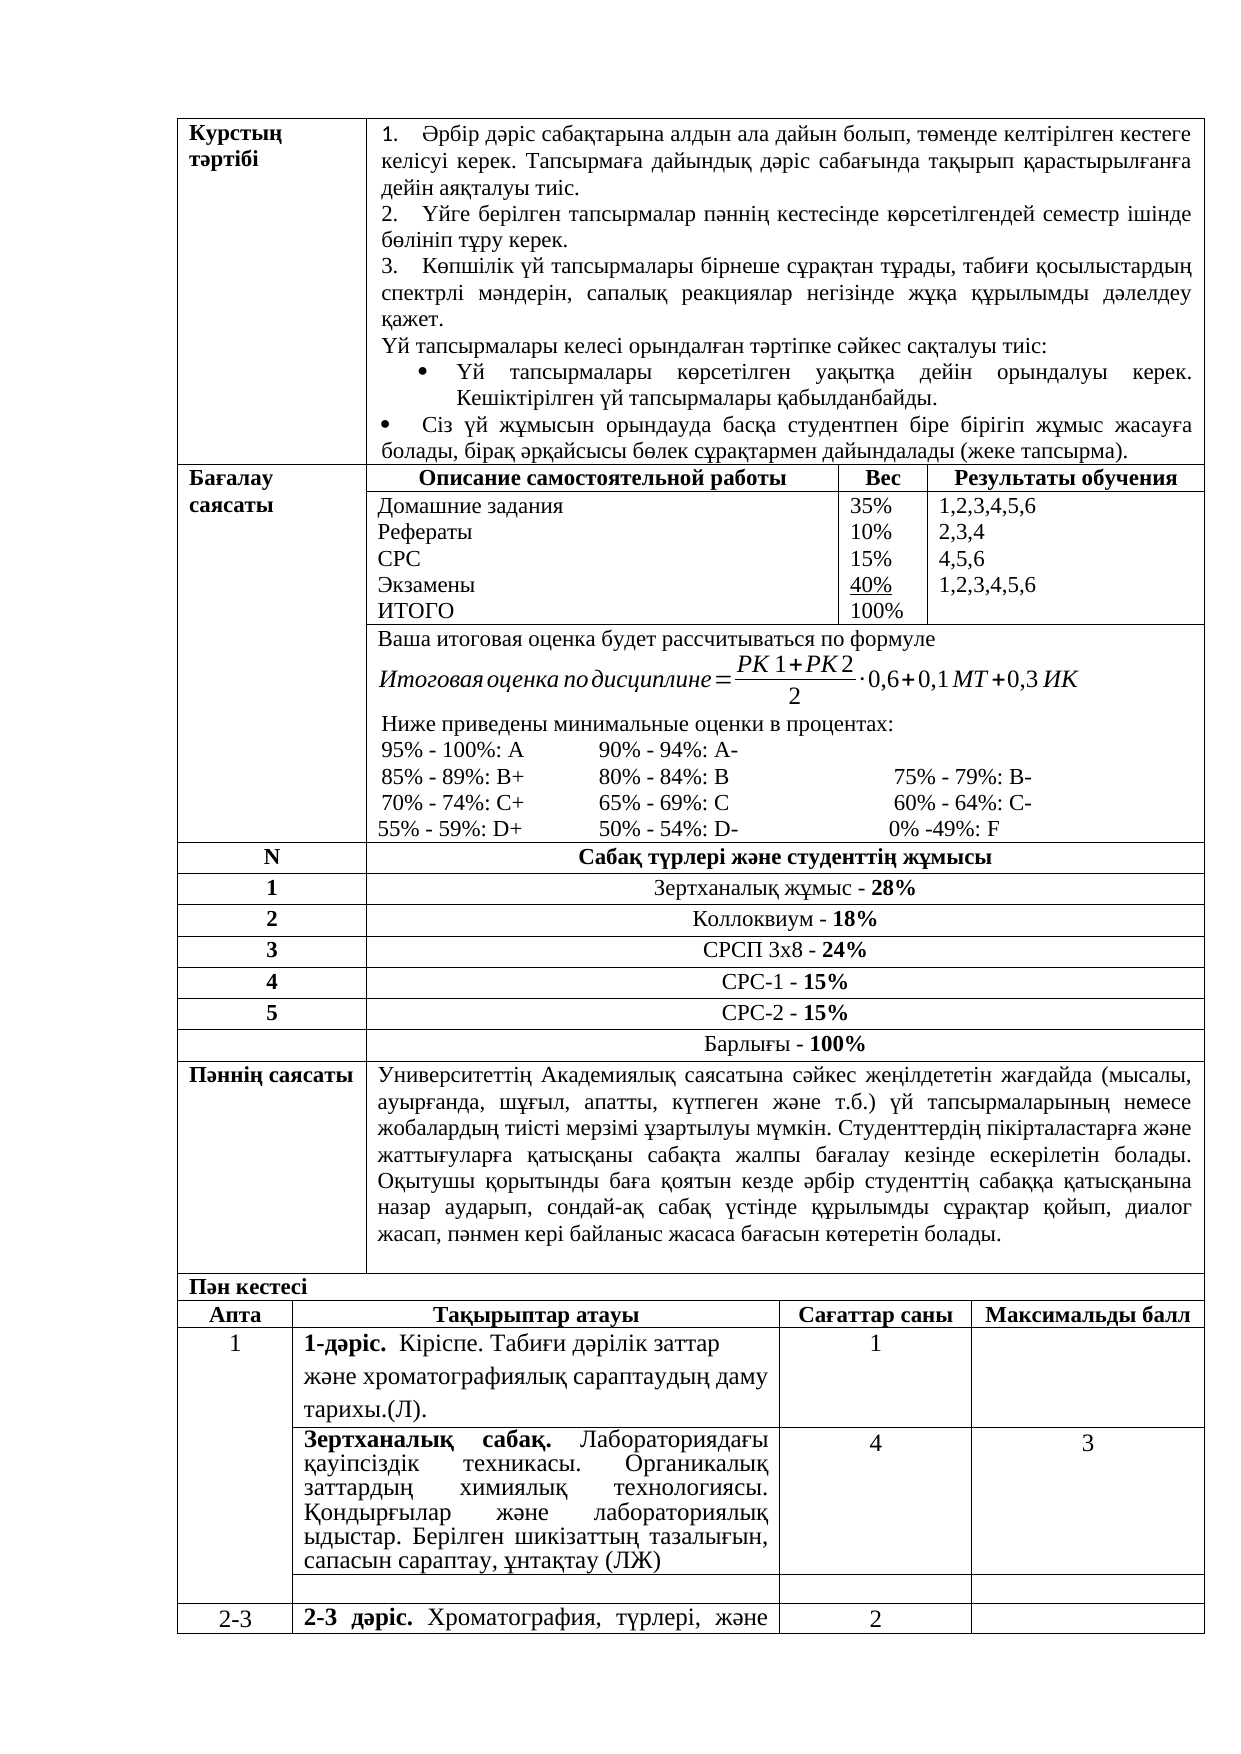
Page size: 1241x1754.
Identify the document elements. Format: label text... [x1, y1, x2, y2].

table_cell N [178, 843, 366, 873]
table_cell [972, 1604, 1204, 1633]
table_cell 1 [178, 874, 366, 904]
table_cell 2 [780, 1604, 971, 1633]
table_cell Зертханалық жұмыс - 28% [367, 874, 1204, 904]
table_cell Сабақ түрлері және студенттің жұмысы [367, 843, 1204, 873]
table_cell Курстың тәртібі [178, 119, 366, 463]
table_cell 2 [178, 905, 366, 936]
table_cell 1,2,3,4,5,6 2,3,4 4,5,6 1,2,3,4,5,6 [928, 492, 1204, 624]
table_cell 3 [972, 1428, 1204, 1573]
table_cell Пәннің саясаты [178, 1062, 366, 1272]
table_cell Коллоквиум - 18% [367, 905, 1204, 936]
table_cell Тақырыптар атауы [293, 1301, 779, 1327]
table_cell 1 [178, 1328, 292, 1603]
table_cell Домашние задания Рефераты СРС Экзамены ИТОГО [367, 492, 838, 624]
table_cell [293, 1604, 779, 1633]
table_cell СРСП 3х8 - 24% [367, 937, 1204, 967]
table_cell Максимальды балл [972, 1301, 1204, 1327]
table_cell 4 [178, 968, 366, 998]
table_cell Апта [178, 1301, 292, 1327]
table_cell 2-3 [178, 1604, 292, 1633]
table_cell [780, 1575, 971, 1603]
table_cell Әрбір дәріс сабақтарына алдын ала дайын болып, төменде келтірілген кестеге келісуі керек. Тапсырмаға дайындық дәріс сабағында тақырып қарастырылғанға дейін аяқталуы тиіс. Үйге берілген тапсырмалар пәннің кестесінде көрсетілгендей семестр ішінде бөлініп тұру керек. Көпшілік үй тапсырмалары бірнеше сұрақтан тұрады, табиғи қосылыстардың спектрлі мәндерін, сапалық реакциялар негізінде жұқа құрылымды дәлелдеу қажет. Үй тапсырмалары келесі орындалған тәртіпке сәйкес сақталуы тиіс: Үй тапсырмалары көрсетілген уақытқа дейін орындалуы керек. Кешіктірілген үй тапсырмалары қабылданбайды. Сіз үй жұмысын орындауда басқа студентпен біре бірігіп жұмыс жасауға болады, бірақ әрқайсысы бөлек сұрақтармен дайындалады (жеке тапсырма). [367, 119, 1204, 463]
table_cell Пән кестесі [178, 1274, 1204, 1300]
table_cell 4 [780, 1428, 971, 1573]
table_cell Результаты обучения [928, 465, 1204, 491]
table_cell 35% 10% 15% 40% 100% [839, 492, 927, 624]
table_cell Сағаттар саны [780, 1301, 971, 1327]
table_cell СРС-2 - 15% [367, 999, 1204, 1029]
table_cell [972, 1575, 1204, 1603]
table_cell СРС-1 - 15% [367, 968, 1204, 998]
table_cell Бағалау саясаты [178, 465, 366, 842]
table_cell 5 [178, 999, 366, 1029]
table_cell [178, 1030, 366, 1061]
table_cell Барлығы - 100% [367, 1030, 1204, 1061]
table_cell Описание самостоятельной работы [367, 465, 838, 491]
table_cell [293, 1575, 779, 1603]
table_cell [972, 1328, 1204, 1427]
table_cell Университеттің Академиялық саясатына сәйкес жеңілдететін жағдайда (мысалы, ауырғанда, шұғыл, апатты, күтпеген және т.б.) үй тапсырмаларының немесе жобалардың тиісті мерзімі ұзартылуы мүмкін. Студенттердің пікірталастарға және жаттығуларға қатысқаны сабақта жалпы бағалау кезінде ескерілетін болады. Оқытушы қорытынды баға қоятын кезде әрбір студенттің сабаққа қатысқанына назар аударып, сондай-ақ сабақ үстінде құрылымды сұрақтар қойып, диалог жасап, пәнмен кері байланыс жасаса бағасын көтеретін болады. [367, 1062, 1204, 1272]
table_cell 1-дәріс. Кіріспе. Табиғи дәрілік заттар және хроматографиялық сараптаудың даму тарихы.(Л). [293, 1328, 779, 1427]
table_cell Вес [839, 465, 927, 491]
table_cell Зертханалық сабақ. Лабораториядағы қауіпсіздік техникасы. Органикалық заттардың химиялық технологиясы. Қондырғылар және лабораториялық ыдыстар. Берілген шикізаттың тазалығын, сапасын сараптау, ұнтақтау (ЛЖ) [293, 1428, 779, 1573]
table_cell 3 [178, 937, 366, 967]
table_cell Ваша итоговая оценка будет рассчитываться по формуле Ниже приведены минимальные оценки в процентах: 95% - 100%: А 90% - 94%: А- 85% - 89%: В+ 80% - 84%: В 75% - 79%: В- 70% - 74%: С+ 65% - 69%: С 60% - 64%: С- 55% - 59%: D+ 50% - 54%: D- 0% -49%: F [367, 625, 1204, 842]
table_cell 1 [780, 1328, 971, 1427]
